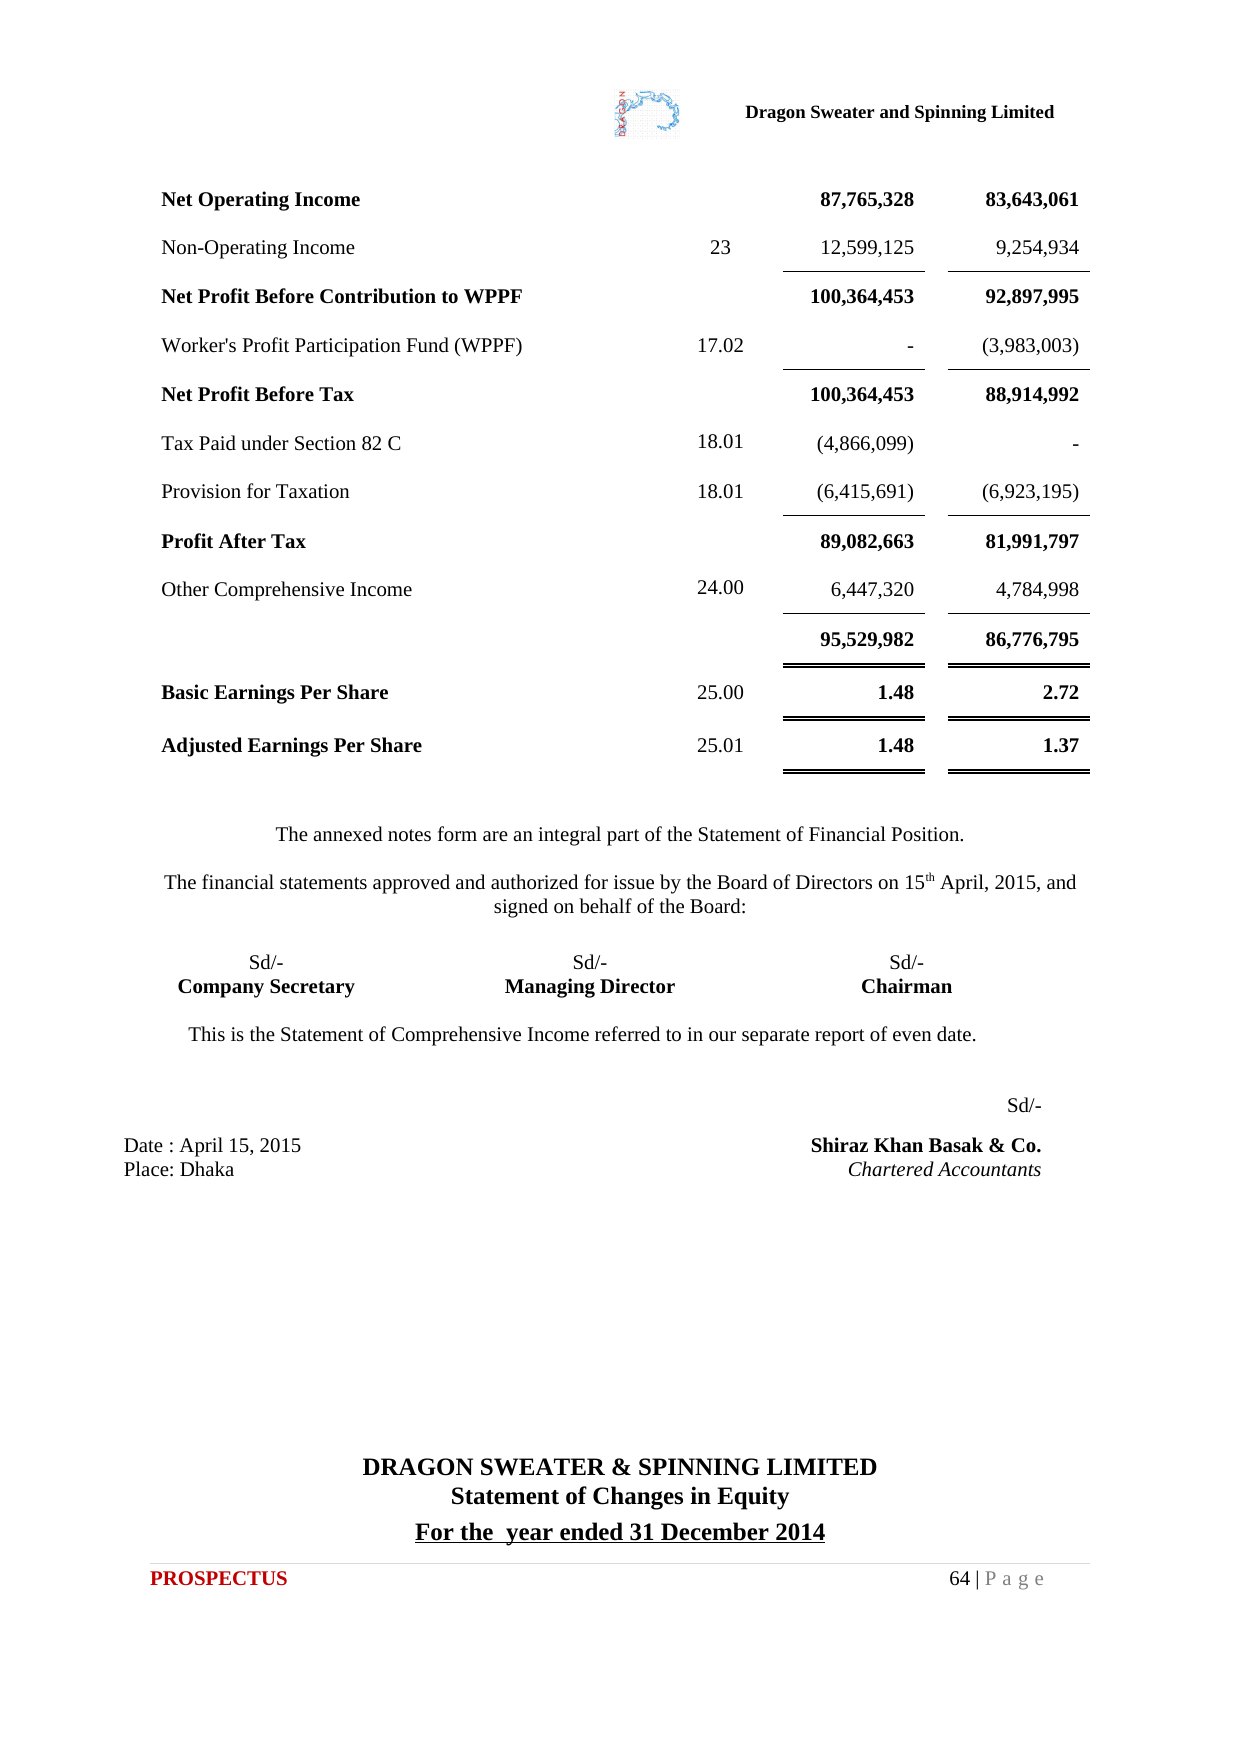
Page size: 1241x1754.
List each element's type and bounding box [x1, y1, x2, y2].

picture [613, 89, 681, 139]
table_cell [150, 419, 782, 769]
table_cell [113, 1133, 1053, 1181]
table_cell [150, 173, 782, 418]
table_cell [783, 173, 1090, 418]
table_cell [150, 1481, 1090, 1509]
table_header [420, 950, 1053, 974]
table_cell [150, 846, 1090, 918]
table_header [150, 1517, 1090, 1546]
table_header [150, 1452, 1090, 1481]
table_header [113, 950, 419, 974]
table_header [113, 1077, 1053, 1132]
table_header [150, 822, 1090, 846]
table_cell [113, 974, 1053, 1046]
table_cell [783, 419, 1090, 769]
